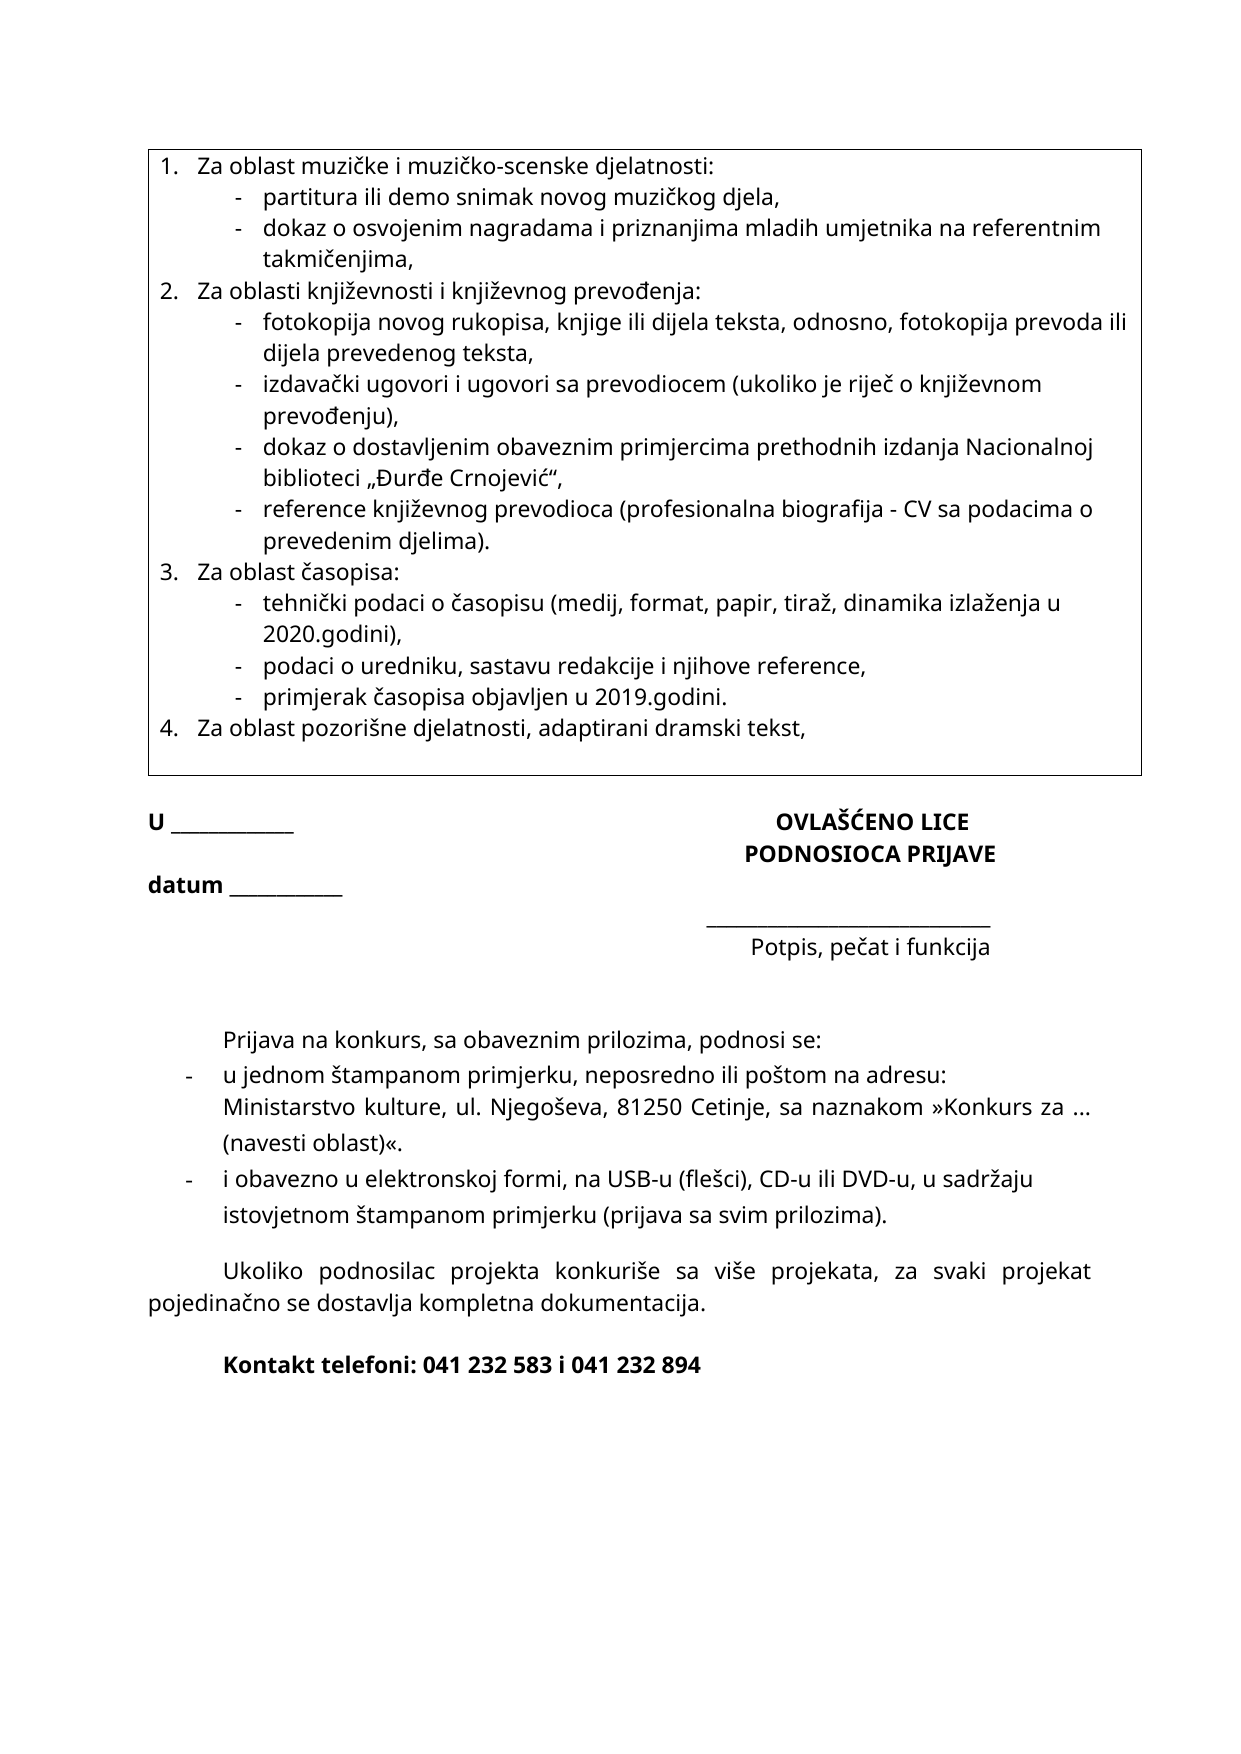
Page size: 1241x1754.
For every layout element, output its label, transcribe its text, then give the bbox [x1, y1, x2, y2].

text U _____________ OVLAŠĆENO LICE [148, 806, 1092, 837]
text datum ____________ [148, 869, 1092, 900]
text Potpis, pečat i funkcija [148, 931, 1092, 962]
text Ukoliko podnosilac projekta konkuriše sa više projekata, za svaki projekat pojedinačno se dostavlja kompletna dokumentacija. [148, 1255, 1092, 1318]
list u jednom štampanom primjerku, neposredno ili poštom na adresu: [185, 1059, 1092, 1091]
list i obavezno u elektronskoj formi, na USB-u (flešci), CD-u ili DVD-u, u sadržaju istovjetnom štampanom primjerku (prijava sa svim prilozima). [185, 1163, 1092, 1230]
text Kontakt telefoni: 041 232 583 i 041 232 894 [148, 1349, 1092, 1380]
text Ministarstvo kulture, ul. Njegoševa, 81250 Cetinje, sa naznakom »Konkurs za ... (navesti oblast)«. [223, 1091, 1092, 1158]
text ____________________________ [148, 900, 1092, 931]
text Prijava na konkurs, sa obaveznim prilozima, podnosi se: [148, 1023, 1092, 1055]
table_cell Za oblast muzičke i muzičko-scenske djelatnosti: partitura ili demo snimak novog muzičkog djela, dokaz o osvojenim nagradama i priznanjima mladih umjetnika na referentnim takmičenjima, Za oblasti književnosti i književnog prevođenja: fotokopija novog rukopisa, knjige ili dijela teksta, odnosno, fotokopija prevoda ili dijela prevedenog teksta, izdavački ugovori i ugovori sa prevodiocem (ukoliko je riječ o književnom prevođenju), dokaz o dostavljenim obaveznim primjercima prethodnih izdanja Nacionalnoj biblioteci „Đurđe Crnojević“, reference književnog prevodioca (profesionalna biografija - CV sa podacima o prevedenim djelima). Za oblast časopisa: tehnički podaci o časopisu (medij, format, papir, tiraž, dinamika izlaženja u 2020.godini), podaci o uredniku, sastavu redakcije i njihove reference, primjerak časopisa objavljen u 2019.godini. Za oblast pozorišne djelatnosti, adaptirani dramski tekst, [149, 150, 1141, 775]
text PODNOSIOCA PRIJAVE [598, 837, 1092, 869]
